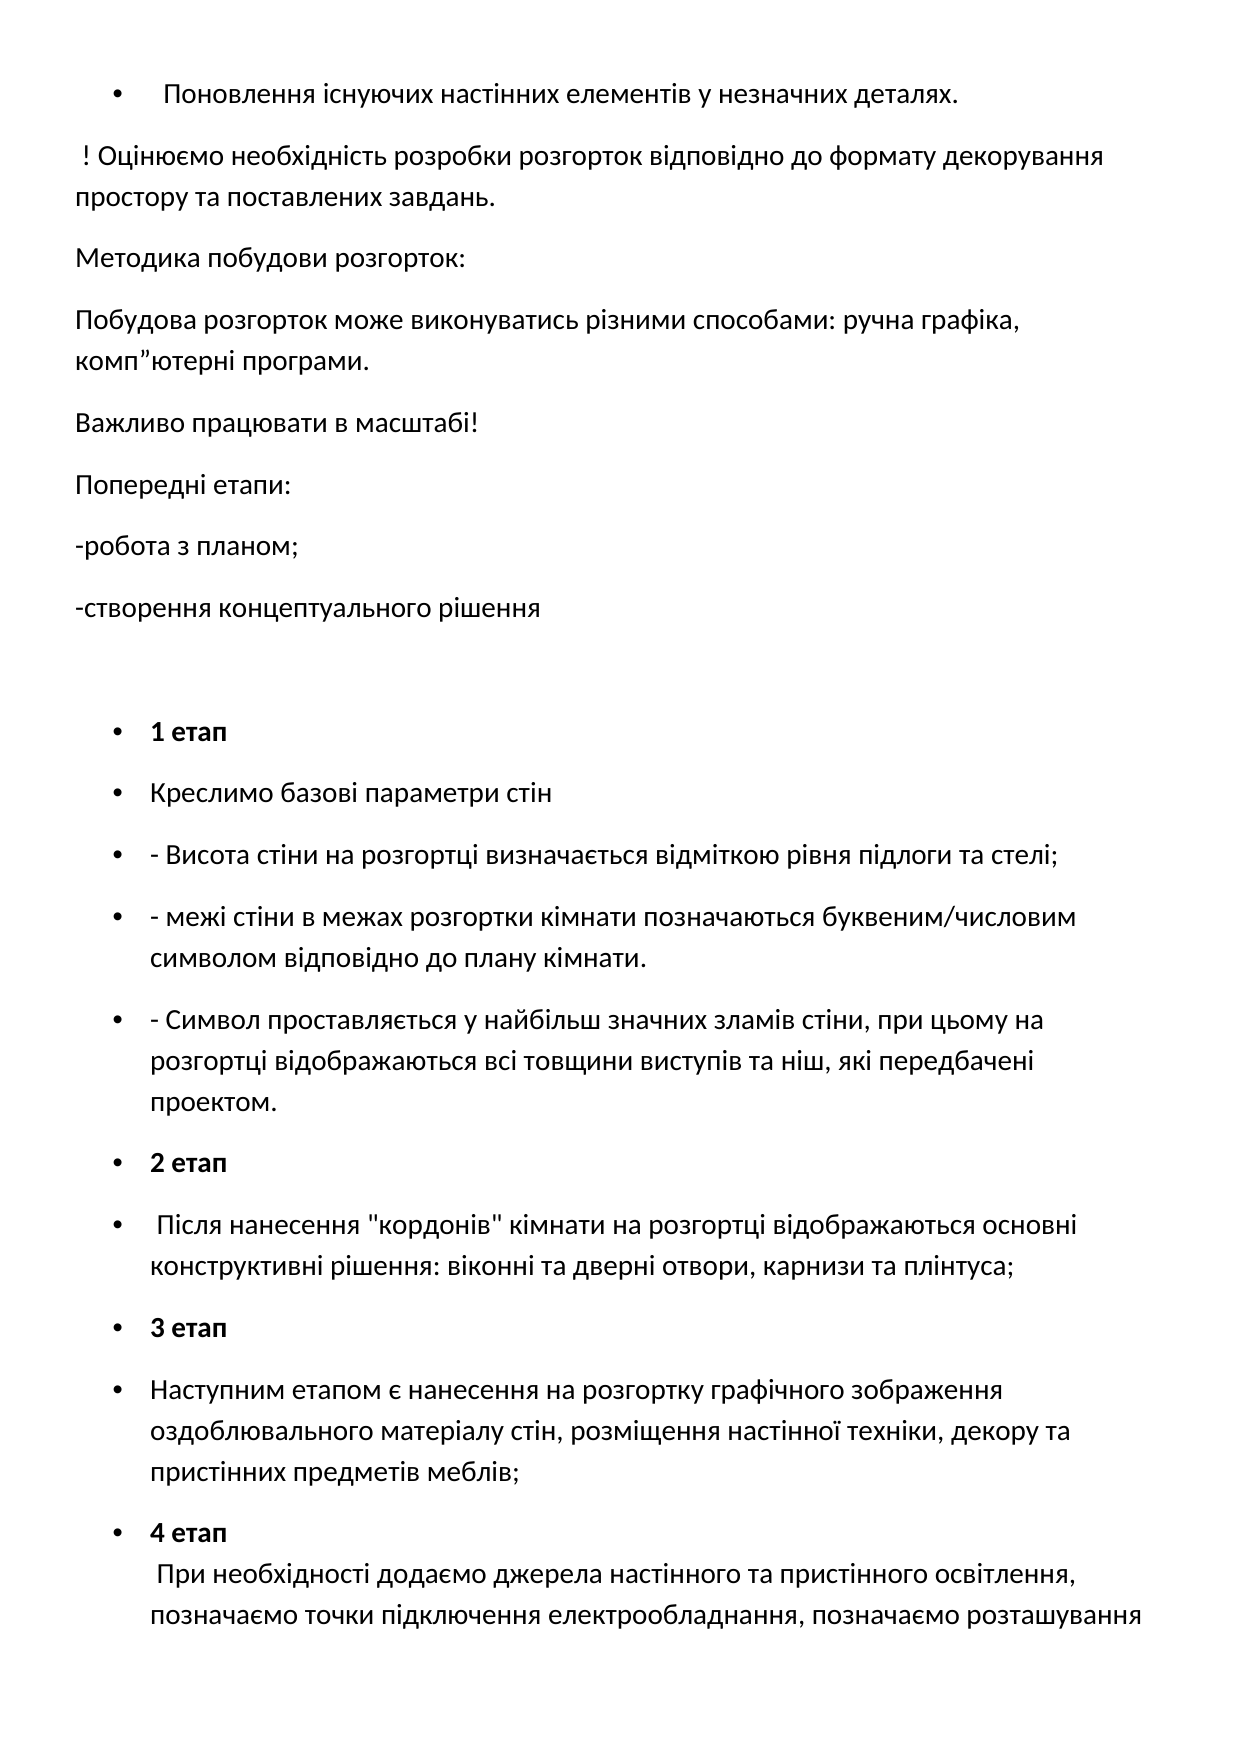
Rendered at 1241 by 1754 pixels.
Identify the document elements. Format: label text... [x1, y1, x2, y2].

list 2 етап [112, 1144, 1165, 1180]
list Після нанесення "кордонів" кімнати на розгортці відображаються основні конструктивні рішення: віконні та дверні отвори, карнизи та плінтуса; [112, 1206, 1165, 1283]
text Методика побудови розгорток: [75, 239, 1165, 275]
list - Символ проставляється у найбільш значних зламів стіни, при цьому на розгортці відображаються всі товщини виступів та ніш, які передбачені проектом. [112, 1001, 1165, 1118]
text -робота з планом; [75, 527, 1165, 563]
text ! Оцінюємо необхідність розробки розгорток відповідно до формату декорування простору та поставлених завдань. [75, 137, 1165, 213]
list - Висота стіни на розгортці визначається відміткою рівня підлоги та стелі; [112, 836, 1165, 872]
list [112, 1514, 1165, 1632]
text -створення концептуального рішення [75, 589, 1165, 625]
text Важливо працювати в масштабі! [75, 404, 1165, 439]
text Попередні етапи: [75, 466, 1165, 501]
list 1 етап [112, 713, 1165, 748]
list Поновлення існуючих настінних елементів у незначних деталях. [112, 75, 1165, 111]
text Побудова розгорток може виконуватись різними способами: ручна графіка, комп”ютерні програми. [75, 301, 1165, 378]
list Креслимо базові параметри стін [112, 774, 1165, 810]
list - межі стіни в межах розгортки кімнати позначаються буквеним/числовим символом відповідно до плану кімнати. [112, 898, 1165, 975]
list 3 етап [112, 1309, 1165, 1344]
list Наступним етапом є нанесення на розгортку графічного зображення оздоблювального матеріалу стін, розміщення настінної техніки, декору та пристінних предметів меблів; [112, 1371, 1165, 1488]
